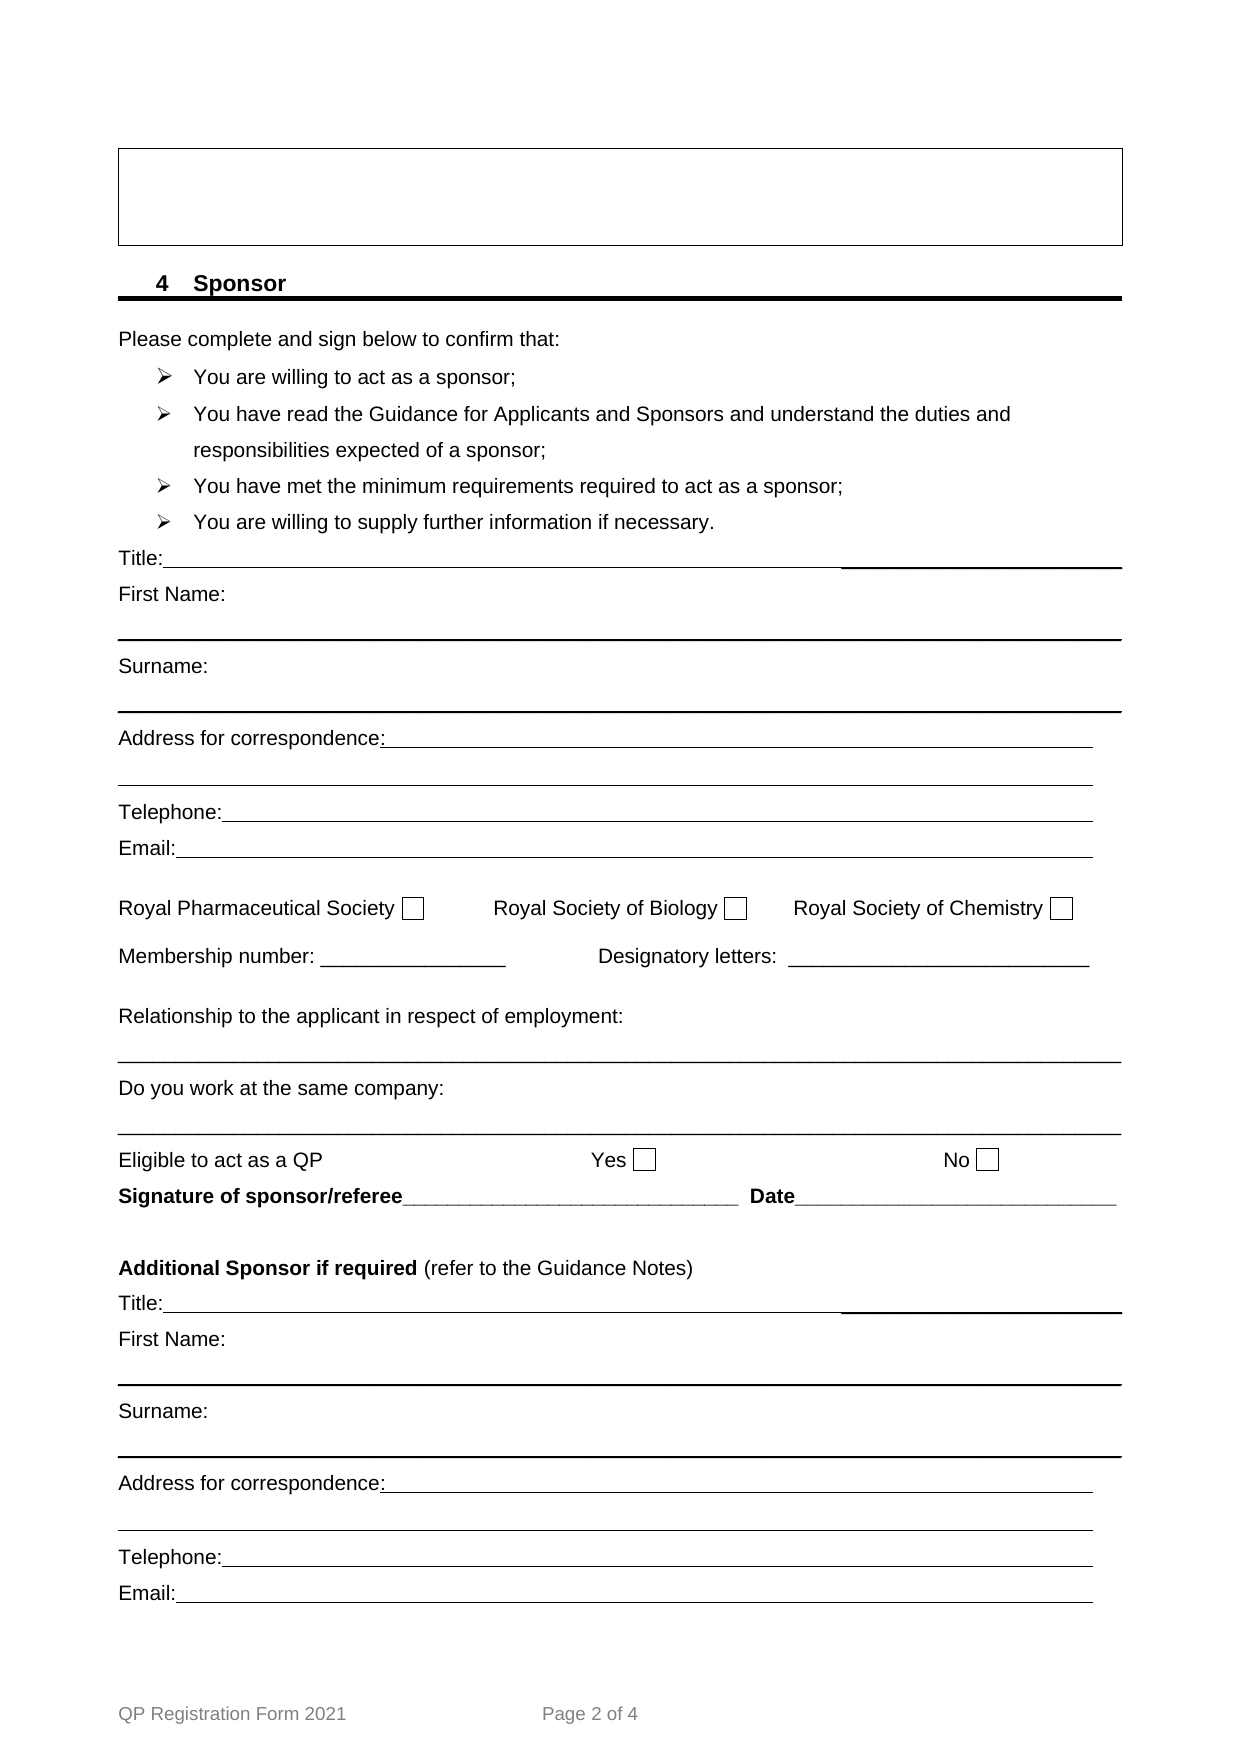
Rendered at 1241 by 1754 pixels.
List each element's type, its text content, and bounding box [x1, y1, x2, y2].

text Eligible to act as a QP Yes No [118, 1147, 1122, 1171]
list You have read the Guidance for Applicants and Sponsors and understand the duties and responsibilities expected of a sponsor; [156, 402, 1122, 462]
text Relationship to the applicant in respect of employment: [118, 1004, 1122, 1064]
text Surname: [118, 654, 1122, 711]
list You are willing to supply further information if necessary. [156, 510, 1122, 534]
text Email: [118, 836, 1122, 860]
text Title: [118, 1291, 1122, 1315]
list Sponsor [156, 269, 1122, 296]
text Telephone: [118, 1545, 1122, 1569]
text Telephone: [118, 800, 1122, 824]
text Royal Pharmaceutical Society Royal Society of Biology Royal Society of Chemistry [118, 896, 1122, 920]
text First Name: [118, 1327, 1122, 1384]
text Address for correspondence: [118, 726, 1122, 750]
text Please complete and sign below to confirm that: [118, 327, 1122, 351]
text Additional Sponsor if required (refer to the Guidance Notes) [118, 1255, 1122, 1279]
text Address for correspondence: [118, 1471, 1122, 1495]
text Surname: [118, 1399, 1122, 1456]
list You have met the minimum requirements required to act as a sponsor; [156, 474, 1122, 498]
list You are willing to act as a sponsor; [156, 363, 1122, 389]
text Do you work at the same company: [118, 1076, 1122, 1136]
text Signature of sponsor/referee Date [118, 1183, 1122, 1207]
table_header [119, 149, 1122, 244]
text Title: [118, 546, 1122, 570]
text First Name: [118, 582, 1122, 639]
text Email: [118, 1581, 1122, 1605]
text Membership number: ________________ Designatory letters: __________________________ [118, 944, 1122, 968]
